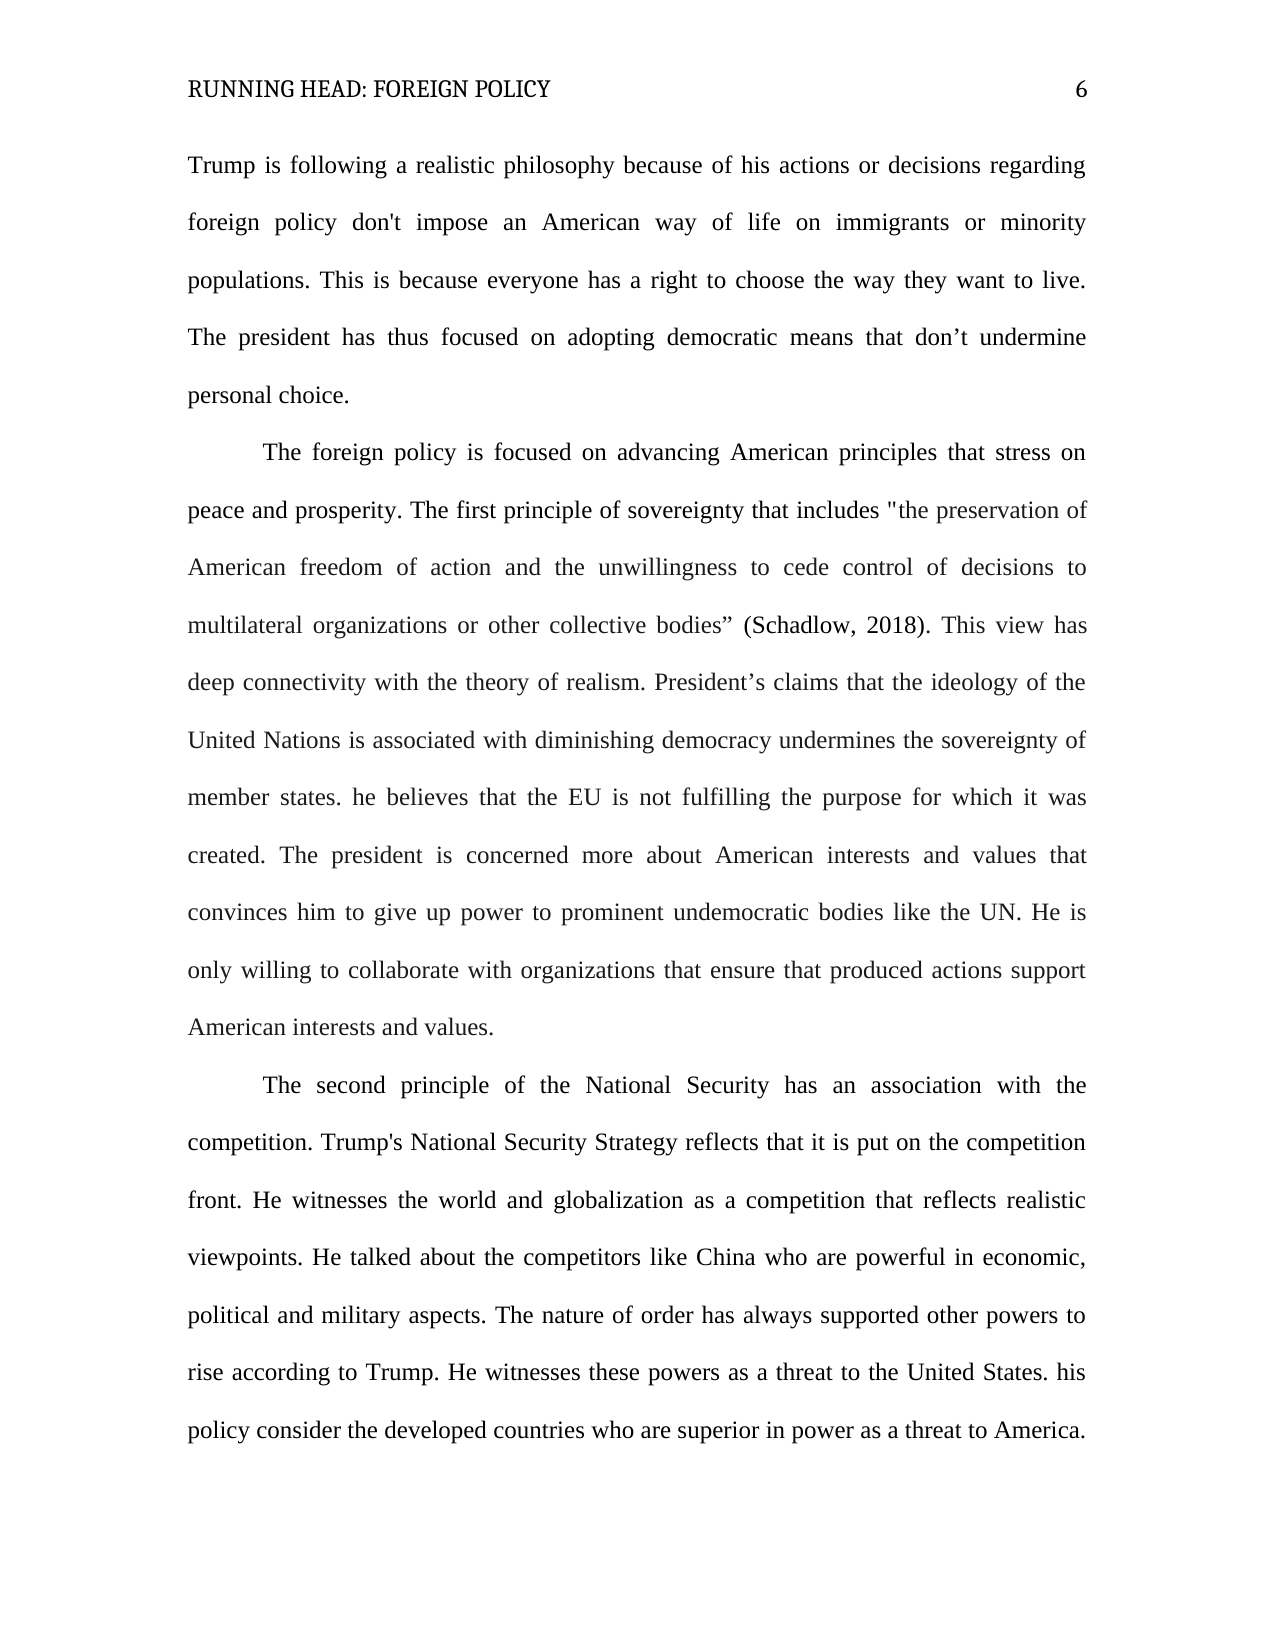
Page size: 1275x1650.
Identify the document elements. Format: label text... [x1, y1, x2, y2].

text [187, 150, 1087, 409]
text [187, 1070, 1087, 1444]
text The foreign policy is focused on advancing American principles that stress on peace and prosperity. The first principle of sovereignty that includes "the preservation of American freedom of action and the unwillingness to cede control of decisions to multilateral organizations or other collective bodies” . This view has deep connectivity with the theory of realism. President’s claims that the ideology of the United Nations is associated with diminishing democracy undermines the sovereignty of member states. he believes that the EU is not fulfilling the purpose for which it was created. The president is concerned more about American interests and values that convinces him to give up power to prominent undemocratic bodies like the UN. He is only willing to collaborate with organizations that ensure that produced actions support American interests and values. [187, 437, 1087, 1041]
